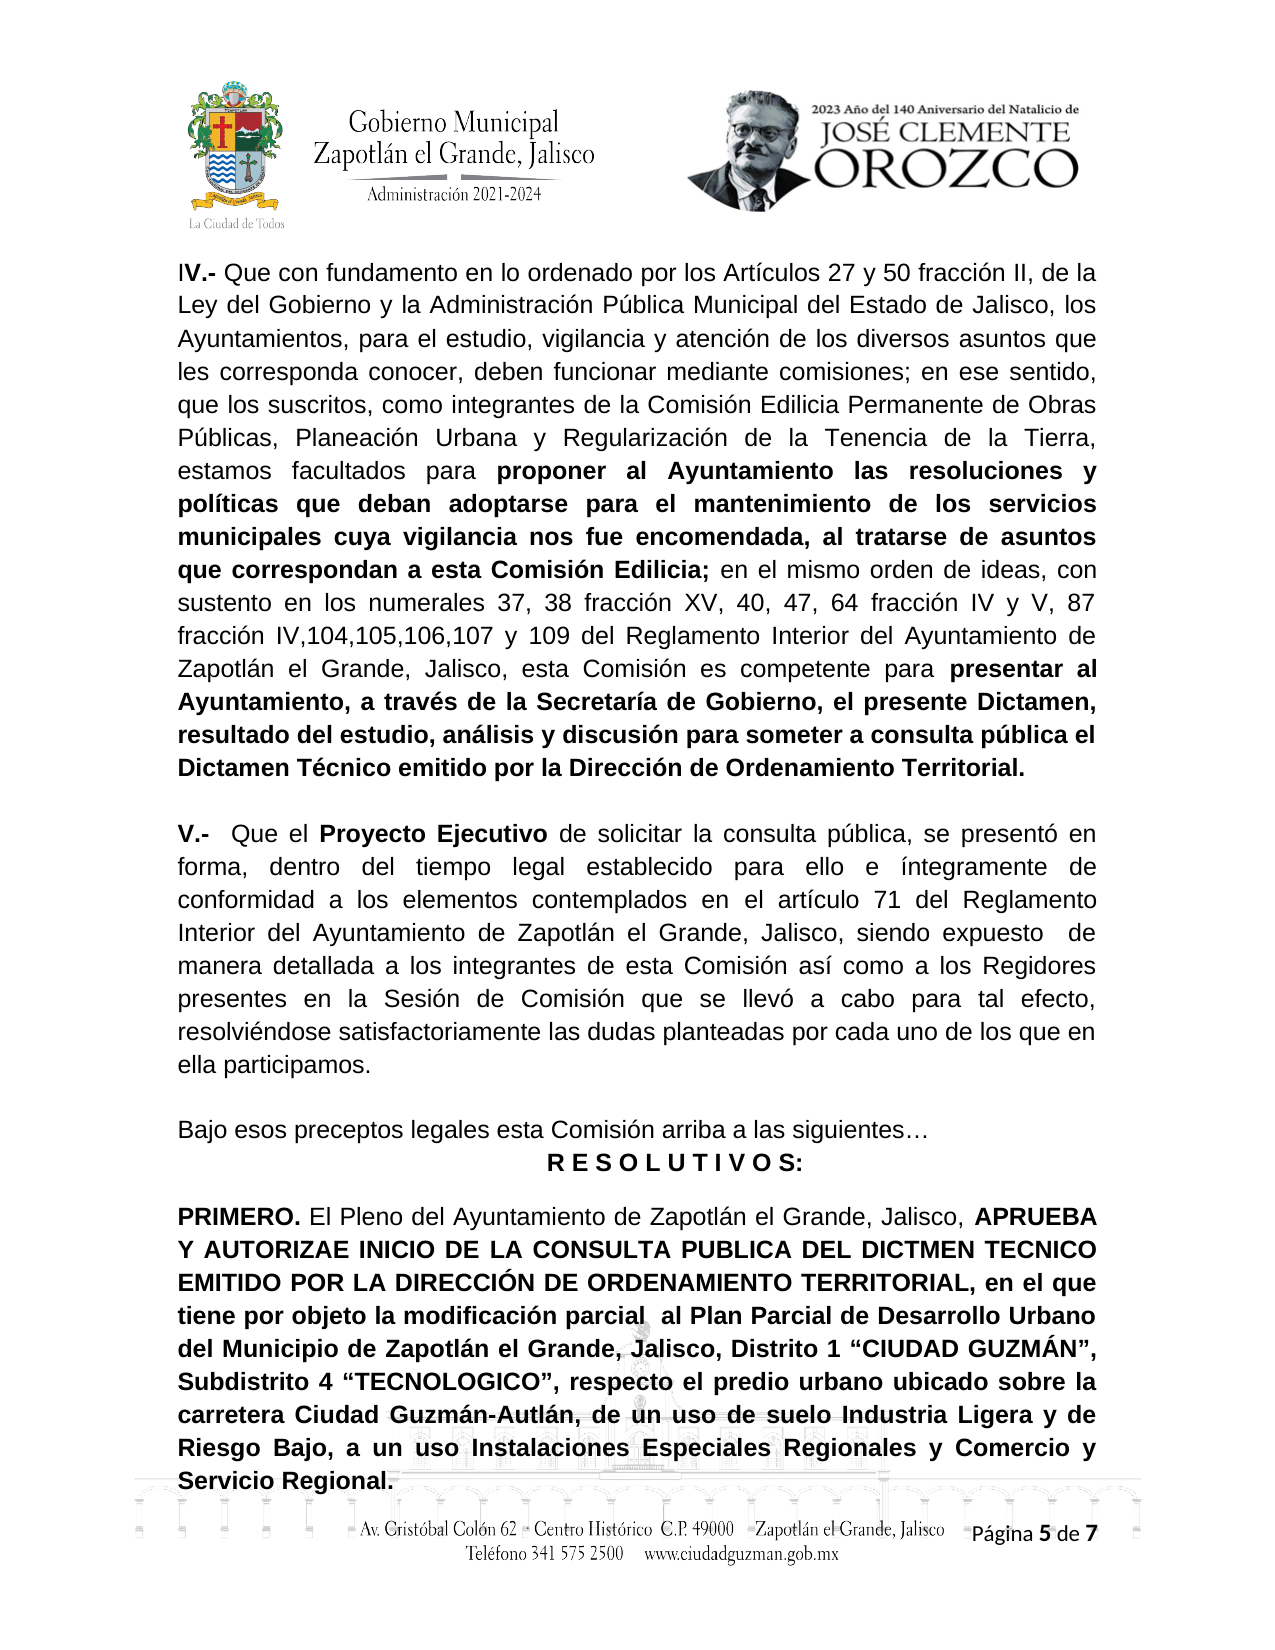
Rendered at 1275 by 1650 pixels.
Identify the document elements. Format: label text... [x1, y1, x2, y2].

text V.- Que el Proyecto Ejecutivo de solicitar la consulta pública, se presentó en forma, dentro del tiempo legal establecido para ello e íntegramente de conformidad a los elementos contemplados en el artículo 71 del Reglamento Interior del Ayuntamiento de Zapotlán el Grande, Jalisco, siendo expuesto de manera detallada a los integrantes de esta Comisión así como a los Regidores presentes en la Sesión de Comisión que se llevó a cabo para tal efecto, resolviéndose satisfactoriamente las dudas planteadas por cada uno de los que en ella participamos. [177, 819, 1098, 1079]
text Bajo esos preceptos legales esta Comisión arriba a las siguientes… [177, 1115, 1098, 1144]
picture [124, 37, 1152, 1606]
list R E S O L U T I V O S: [252, 1148, 1098, 1177]
text PRIMERO. El Pleno del Ayuntamiento de Zapotlán el Grande, Jalisco, APRUEBA Y AUTORIZAE INICIO DE LA CONSULTA PUBLICA DEL DICTMEN TECNICO EMITIDO POR LA DIRECCIÓN DE ORDENAMIENTO TERRITORIAL, en el que tiene por objeto la modificación parcial al Plan Parcial de Desarrollo Urbano del Municipio de Zapotlán el Grande, Jalisco, Distrito 1 “CIUDAD GUZMÁN”, Subdistrito 4 “TECNOLOGICO”, respecto el predio urbano ubicado sobre la carretera Ciudad Guzmán-Autlán, de un uso de suelo Industria Ligera y de Riesgo Bajo, a un uso Instalaciones Especiales Regionales y Comercio y Servicio Regional. [177, 1202, 1098, 1495]
text IV.- Que con fundamento en lo ordenado por los Artículos 27 y 50 fracción II, de la Ley del Gobierno y la Administración Pública Municipal del Estado de Jalisco, los Ayuntamientos, para el estudio, vigilancia y atención de los diversos asuntos que les corresponda conocer, deben funcionar mediante comisiones; en ese sentido, que los suscritos, como integrantes de la Comisión Edilicia Permanente de Obras Públicas, Planeación Urbana y Regularización de la Tenencia de la Tierra, estamos facultados para proponer al Ayuntamiento las resoluciones y políticas que deban adoptarse para el mantenimiento de los servicios municipales cuya vigilancia nos fue encomendada, al tratarse de asuntos que correspondan a esta Comisión Edilicia; en el mismo orden de ideas, con sustento en los numerales 37, 38 fracción XV, 40, 47, 64 fracción IV y V, 87 fracción IV,104,105,106,107 y 109 del Reglamento Interior del Ayuntamiento de Zapotlán el Grande, Jalisco, esta Comisión es competente para presentar al Ayuntamiento, a través de la Secretaría de Gobierno, el presente Dictamen, resultado del estudio, análisis y discusión para someter a consulta pública el Dictamen Técnico emitido por la Dirección de Ordenamiento Territorial. [177, 257, 1098, 782]
